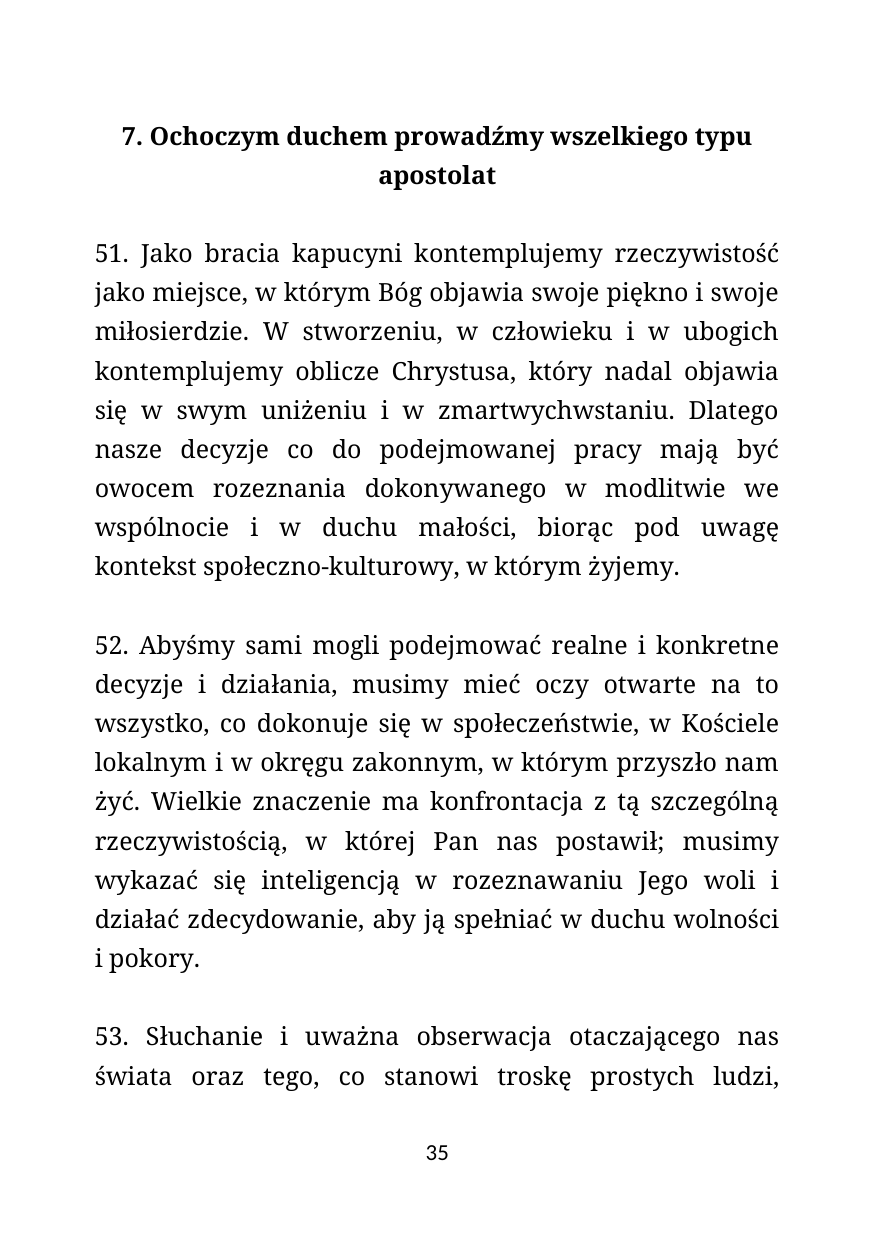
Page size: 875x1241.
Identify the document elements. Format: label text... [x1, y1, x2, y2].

text 51. Jako bracia kapucyni kontemplujemy rzeczywistość jako miejsce, w którym Bóg objawia swoje piękno i swoje miłosierdzie. W stworzeniu, w człowieku i w ubogich kontemplujemy oblicze Chrystusa, który nadal objawia się w swym uniżeniu i w zmartwychwstaniu. Dlatego nasze decyzje co do podejmowanej pracy mają być owocem rozeznania dokonywanego w modlitwie we wspólnocie i w duchu małości, biorąc pod uwagę kontekst społeczno-kulturowy, w którym żyjemy. [94, 236, 779, 583]
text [94, 1019, 779, 1092]
text 52. Abyśmy sami mogli podejmować realne i konkretne decyzje i działania, musimy mieć oczy otwarte na to wszystko, co dokonuje się w społeczeństwie, w Kościele lokalnym i w okręgu zakonnym, w którym przyszło nam żyć. Wielkie znaczenie ma konfrontacja z tą szczególną rzeczywistością, w której Pan nas postawił; musimy wykazać się inteligencją w rozeznawaniu Jego woli i działać zdecydowanie, aby ją spełniać w duchu wolności i pokory. [94, 627, 779, 975]
text 7. Ochoczym duchem prowadźmy wszelkiego typu apostolat [94, 118, 779, 191]
